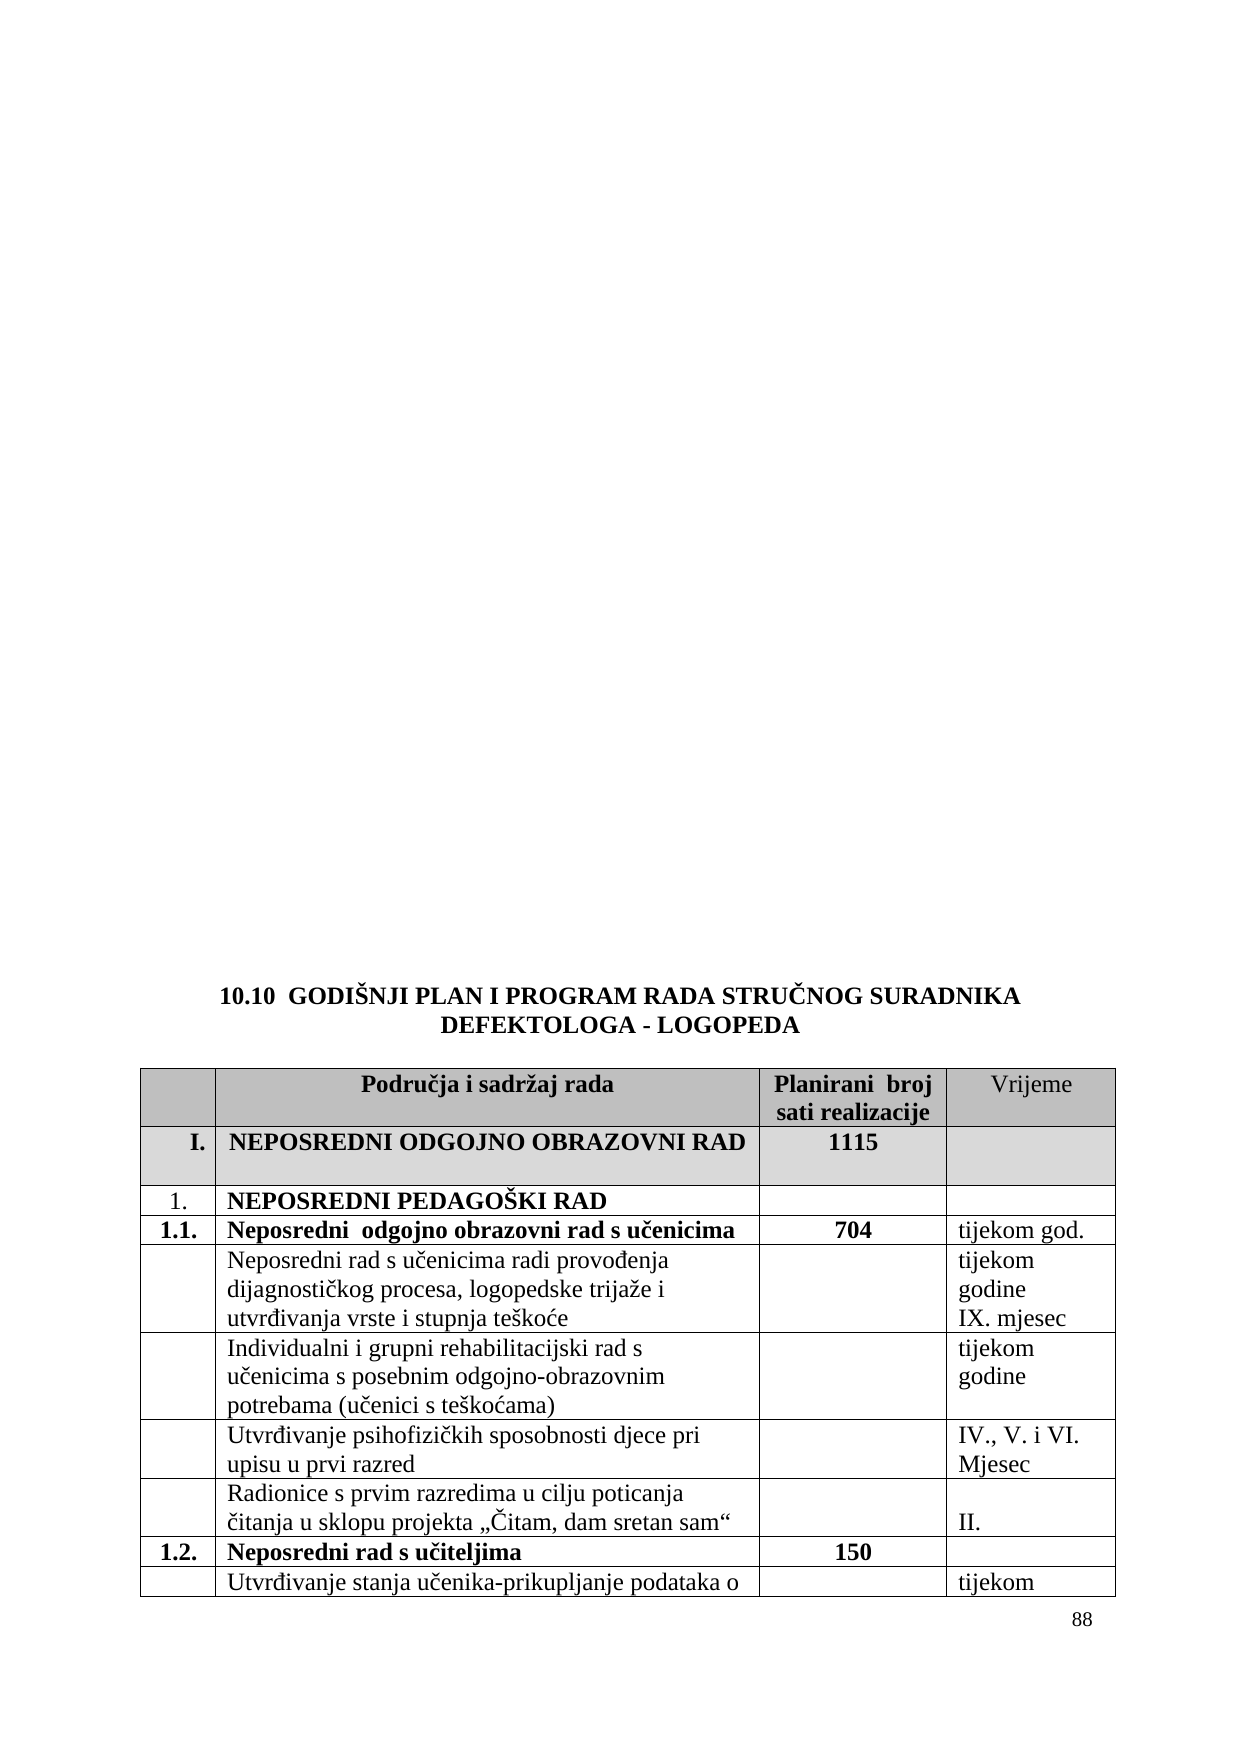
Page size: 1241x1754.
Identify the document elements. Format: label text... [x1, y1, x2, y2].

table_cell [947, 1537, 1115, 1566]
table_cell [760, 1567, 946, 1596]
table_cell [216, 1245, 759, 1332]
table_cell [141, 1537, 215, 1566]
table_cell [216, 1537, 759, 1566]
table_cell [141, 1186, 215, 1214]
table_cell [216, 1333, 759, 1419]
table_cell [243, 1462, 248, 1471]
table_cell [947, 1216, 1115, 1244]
text 10.10 GODIŠNJI PLAN I PROGRAM RADA STRUČNOG SURADNIKA DEFEKTOLOGA - LOGOPEDA [148, 981, 1092, 1039]
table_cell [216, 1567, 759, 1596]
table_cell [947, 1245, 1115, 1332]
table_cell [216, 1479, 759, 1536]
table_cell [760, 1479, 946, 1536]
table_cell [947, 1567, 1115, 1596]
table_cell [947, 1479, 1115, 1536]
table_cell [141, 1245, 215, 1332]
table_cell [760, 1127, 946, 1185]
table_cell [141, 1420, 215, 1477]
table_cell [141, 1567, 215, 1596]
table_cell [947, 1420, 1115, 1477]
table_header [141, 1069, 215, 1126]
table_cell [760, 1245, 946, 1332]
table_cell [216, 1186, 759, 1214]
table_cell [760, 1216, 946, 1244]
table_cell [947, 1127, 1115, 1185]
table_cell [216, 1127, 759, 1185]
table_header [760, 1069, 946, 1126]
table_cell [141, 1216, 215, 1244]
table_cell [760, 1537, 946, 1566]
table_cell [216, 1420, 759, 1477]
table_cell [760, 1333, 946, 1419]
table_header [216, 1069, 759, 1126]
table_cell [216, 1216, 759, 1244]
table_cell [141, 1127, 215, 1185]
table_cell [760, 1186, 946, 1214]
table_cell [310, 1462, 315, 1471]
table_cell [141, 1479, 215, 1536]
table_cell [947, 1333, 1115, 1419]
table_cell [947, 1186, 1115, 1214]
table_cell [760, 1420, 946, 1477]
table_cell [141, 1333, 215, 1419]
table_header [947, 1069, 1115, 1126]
